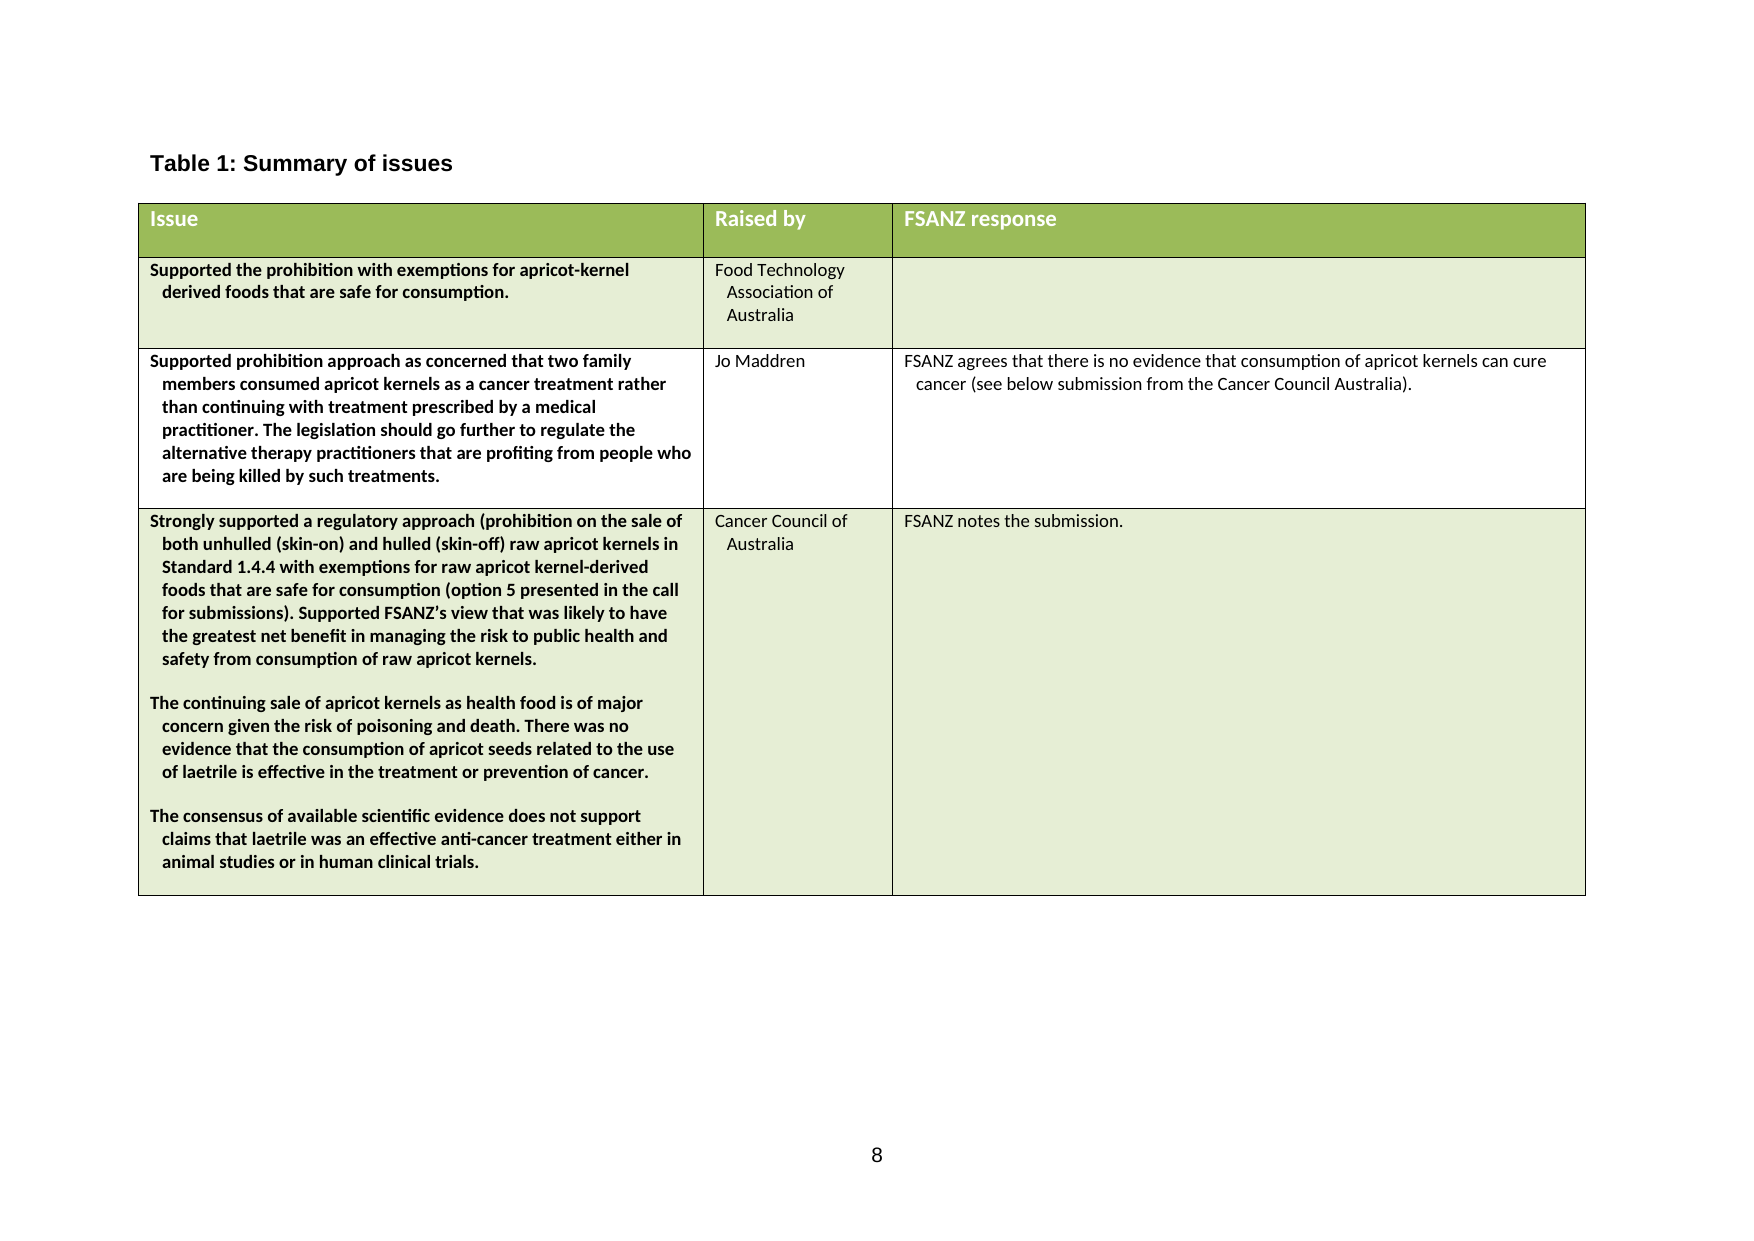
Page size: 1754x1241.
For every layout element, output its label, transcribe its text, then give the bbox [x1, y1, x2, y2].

table_header FSANZ response [893, 204, 1585, 257]
table_cell Cancer Council of Australia [704, 509, 892, 895]
table_cell Food Technology Association of Australia [704, 258, 892, 348]
table_cell Supported the prohibition with exemptions for apricot-kernel derived foods that are safe for consumption. [139, 258, 703, 348]
text Table 1: Summary of issues [150, 150, 1604, 176]
table_header Raised by [704, 204, 892, 257]
table_cell Supported prohibition approach as concerned that two family members consumed apricot kernels as a cancer treatment rather than continuing with treatment prescribed by a medical practitioner. The legislation should go further to regulate the alternative therapy practitioners that are profiting from people who are being killed by such treatments. [139, 349, 703, 508]
table_cell Strongly supported a regulatory approach (prohibition on the sale of both unhulled (skin-on) and hulled (skin-off) raw apricot kernels in Standard 1.4.4 with exemptions for raw apricot kernel-derived foods that are safe for consumption (option 5 presented in the call for submissions). Supported FSANZ’s view that was likely to have the greatest net benefit in managing the risk to public health and safety from consumption of raw apricot kernels. The continuing sale of apricot kernels as health food is of major concern given the risk of poisoning and death. There was no evidence that the consumption of apricot seeds related to the use of laetrile is effective in the treatment or prevention of cancer. The consensus of available scientific evidence does not support claims that laetrile was an effective anti-cancer treatment either in animal studies or in human clinical trials. [139, 509, 703, 895]
table_cell FSANZ agrees that there is no evidence that consumption of apricot kernels can cure cancer (see below submission from the Cancer Council Australia). [893, 349, 1585, 508]
table_header Issue [139, 204, 703, 257]
table_cell FSANZ notes the submission. [893, 509, 1585, 895]
table_cell Jo Maddren [704, 349, 892, 508]
table_cell [893, 258, 1585, 348]
